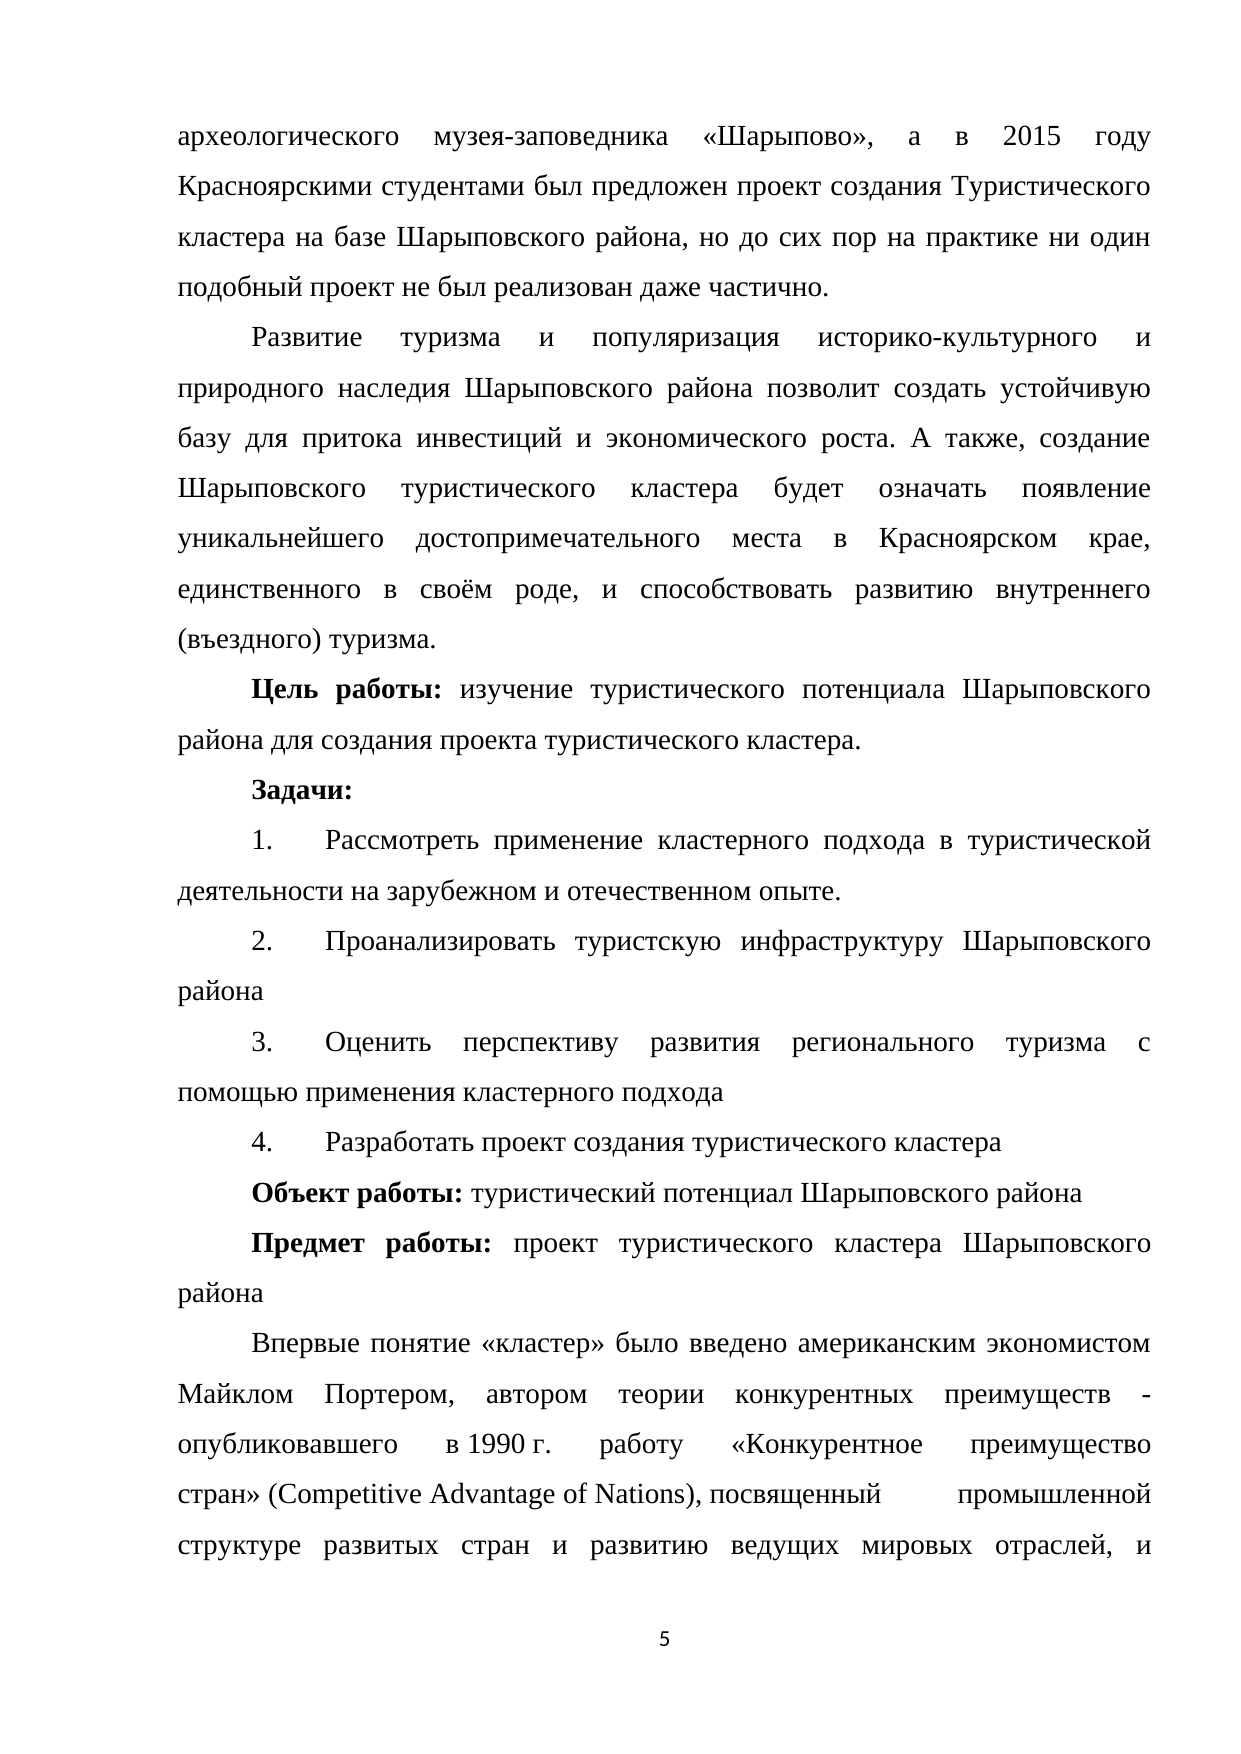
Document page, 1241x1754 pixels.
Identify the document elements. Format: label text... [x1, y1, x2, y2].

text Предмет работы: проект туристического кластера Шарыповского района [177, 1225, 1152, 1309]
text Цель работы: изучение туристического потенциала Шарыповского района для создания проекта туристического кластера. [177, 672, 1152, 755]
list Разработать проект создания туристического кластера [177, 1124, 1152, 1158]
text Объект работы: туристический потенциал Шарыповского района [177, 1175, 1152, 1208]
list Проанализировать туристскую инфраструктуру Шарыповского района [177, 923, 1152, 1007]
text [177, 1510, 1152, 1560]
list Рассмотреть применение кластерного подхода в туристической деятельности на зарубежном и отечественном опыте. [177, 822, 1152, 906]
text Задачи: [177, 772, 1152, 806]
text Развитие туризма и популяризация историко-культурного и природного наследия Шарыповского района позволит создать устойчивую базу для притока инвестиций и экономического роста. А также, создание Шарыповского туристического кластера будет означать появление уникальнейшего достопримечательного места в Красноярском крае, единственного в своём роде, и способствовать развитию внутреннего (въездного) туризма. [177, 319, 1152, 655]
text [177, 118, 1152, 303]
list Оценить перспективу развития регионального туризма с помощью применения кластерного подхода [177, 1024, 1152, 1108]
